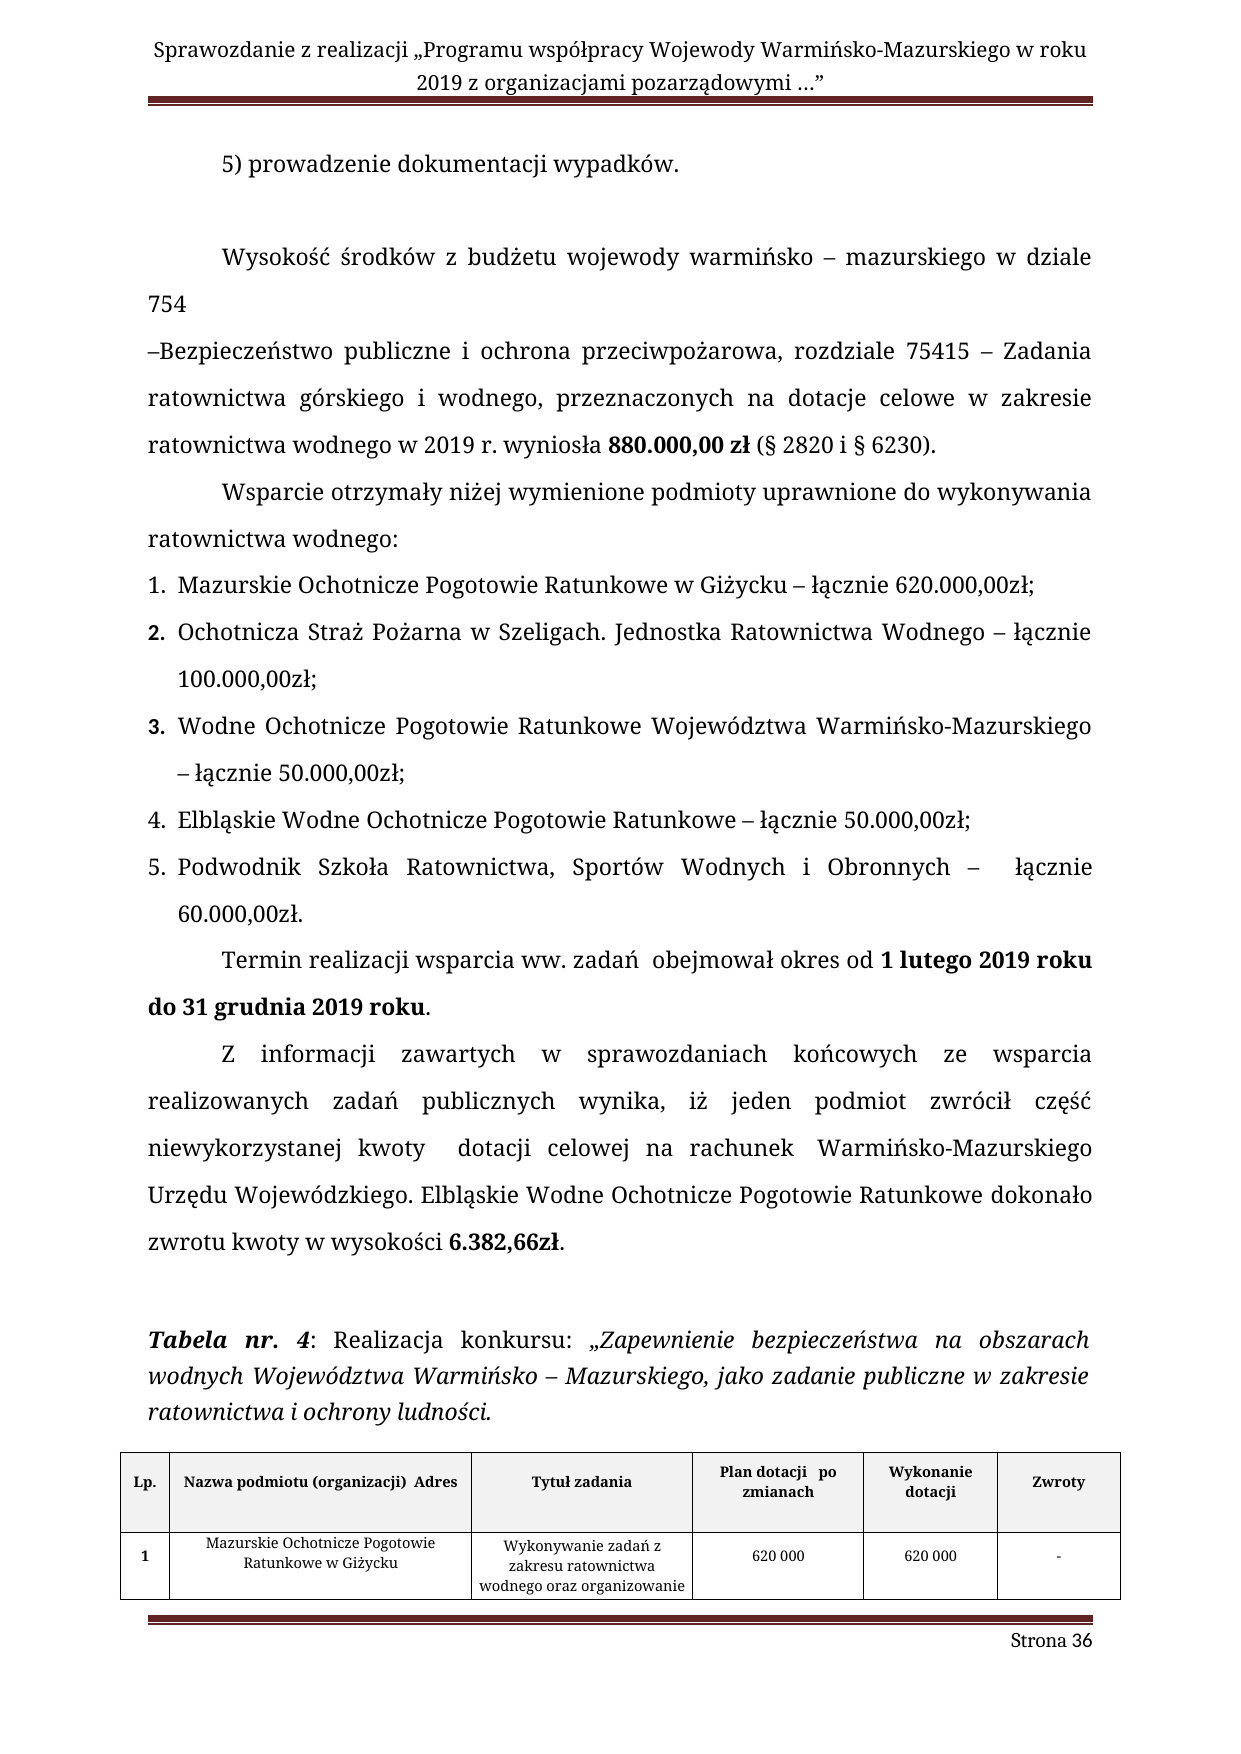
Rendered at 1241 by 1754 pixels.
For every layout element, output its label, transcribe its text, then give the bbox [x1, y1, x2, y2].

list Elbląskie Wodne Ochotnicze Pogotowie Ratunkowe – łącznie 50.000,00zł; [148, 804, 1093, 835]
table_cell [472, 1533, 692, 1599]
text Wysokość środków z budżetu wojewody warmińsko – mazurskiego w dziale 754 –Bezpieczeństwo publiczne i ochrona przeciwpożarowa, rozdziale 75415 – Zadania ratownictwa górskiego i wodnego, przeznaczonych na dotacje celowe w zakresie ratownictwa wodnego w 2019 r. wyniosła 880.000,00 zł (§ 2820 i § 6230). [148, 241, 1093, 460]
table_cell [170, 1533, 471, 1599]
text Z informacji zawartych w sprawozdaniach końcowych ze wsparcia realizowanych zadań publicznych wynika, iż jeden podmiot zwrócił część niewykorzystanej kwoty dotacji celowej na rachunek Warmińsko-Mazurskiego Urzędu Wojewódzkiego. Elbląskie Wodne Ochotnicze Pogotowie Ratunkowe dokonało zwrotu kwoty w wysokości 6.382,66zł. [148, 1038, 1093, 1257]
text Termin realizacji wsparcia ww. zadań obejmował okres od 1 lutego 2019 roku do 31 grudnia 2019 roku. [148, 944, 1093, 1023]
table_cell - [998, 1533, 1120, 1599]
table_header Tytuł zadania [472, 1453, 692, 1532]
list Wodne Ochotnicze Pogotowie Ratunkowe Województwa Warmińsko-Mazurskiego – łącznie 50.000,00zł; [148, 710, 1093, 788]
table_header Lp. [121, 1453, 169, 1532]
table_header Nazwa podmiotu (organizacji) Adres [170, 1453, 471, 1532]
table_cell 620 000 [693, 1533, 863, 1599]
text Wsparcie otrzymały niżej wymienione podmioty uprawnione do wykonywania ratownictwa wodnego: [148, 476, 1093, 554]
text 5) prowadzenie dokumentacji wypadków. [221, 148, 1093, 179]
table_cell 620 000 [864, 1533, 997, 1599]
list Mazurskie Ochotnicze Pogotowie Ratunkowe w Giżycku – łącznie 620.000,00zł; [148, 569, 1093, 601]
list Podwodnik Szkoła Ratownictwa, Sportów Wodnych i Obronnych – łącznie 60.000,00zł. [148, 851, 1093, 929]
table_header Zwroty [998, 1453, 1120, 1532]
list Ochotnicza Straż Pożarna w Szeligach. Jednostka Ratownictwa Wodnego – łącznie 100.000,00zł; [148, 616, 1093, 694]
text Tabela nr. 4: Realizacja konkursu: „Zapewnienie bezpieczeństwa na obszarach wodnych Województwa Warmińsko – Mazurskiego, jako zadanie publiczne w zakresie ratownictwa i ochrony ludności. [148, 1324, 1093, 1427]
table_header Wykonanie dotacji [864, 1453, 997, 1532]
table_header Plan dotacji po zmianach [693, 1453, 863, 1532]
table_cell 1 [121, 1533, 169, 1599]
